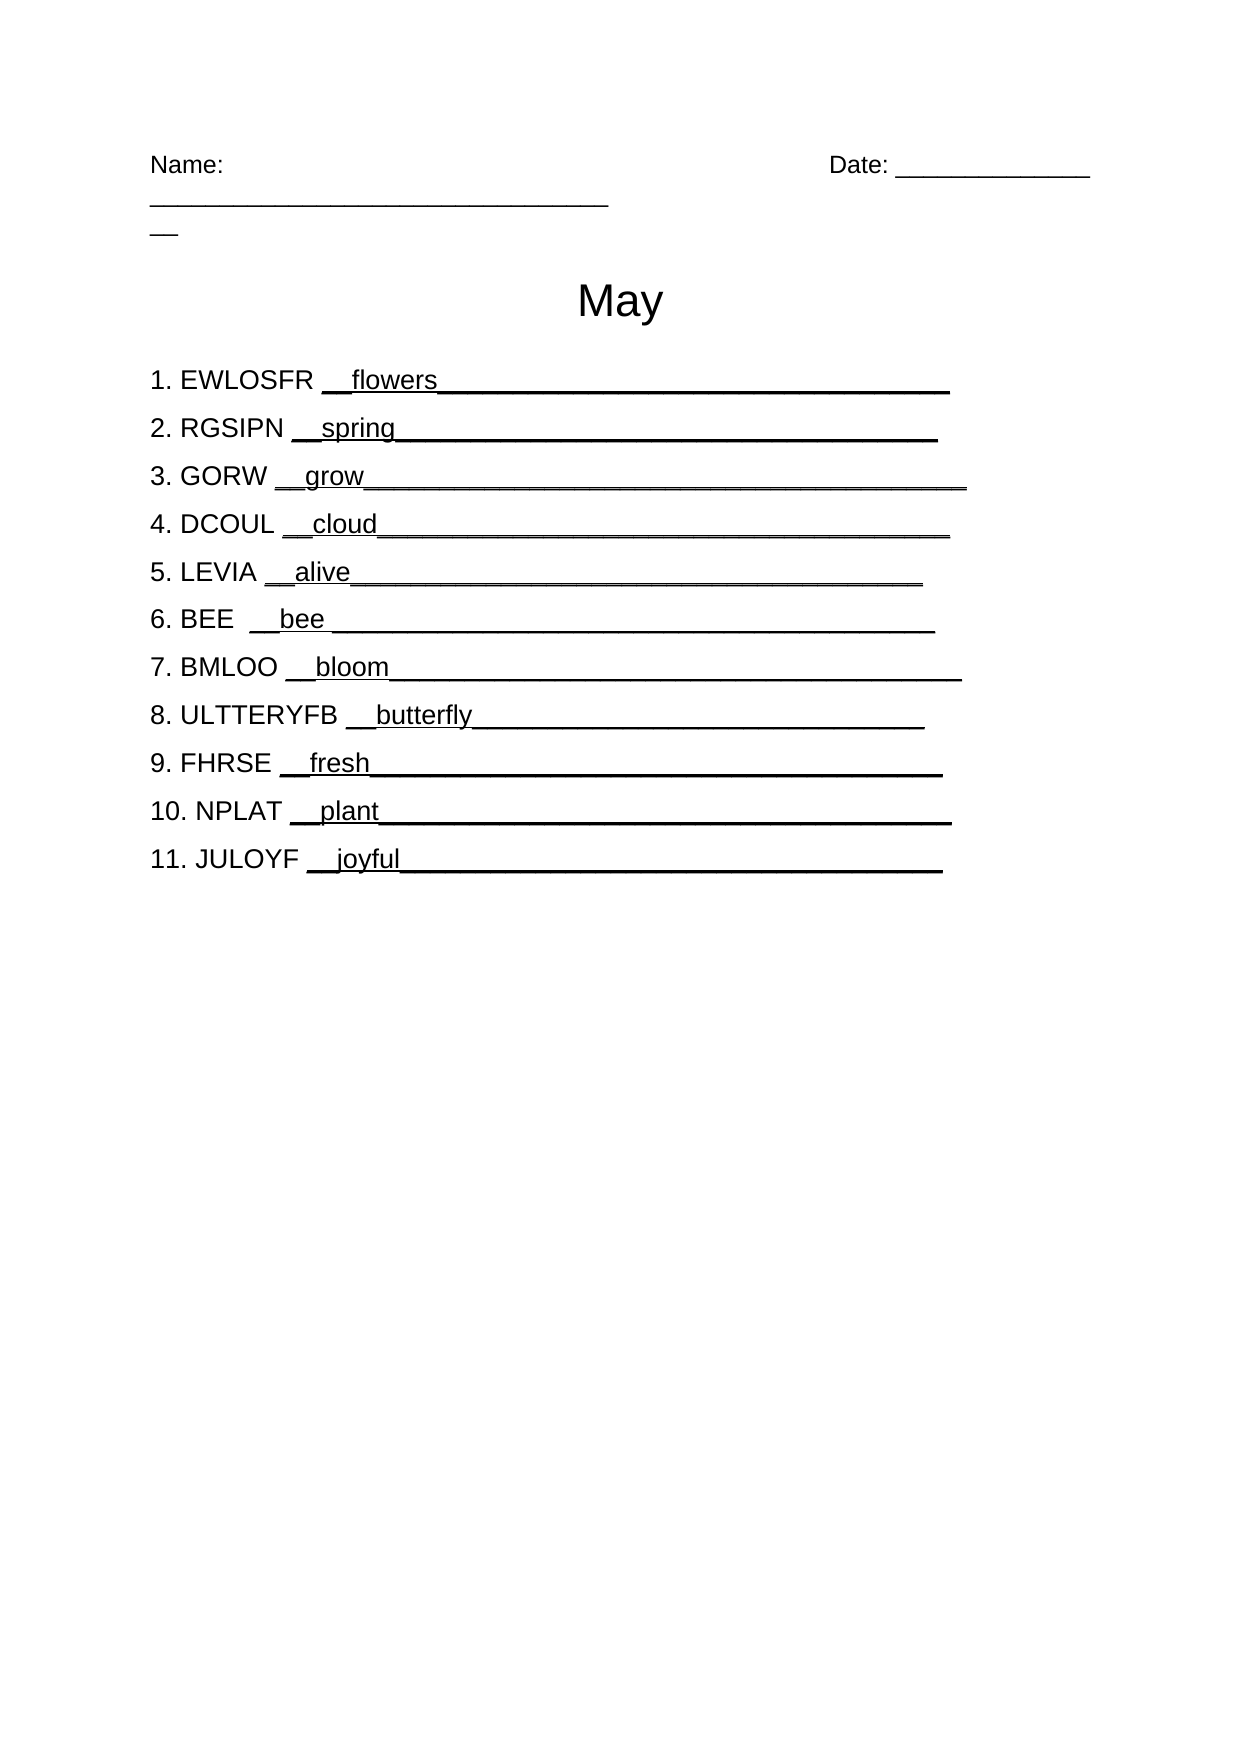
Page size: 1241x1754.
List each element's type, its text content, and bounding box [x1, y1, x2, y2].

text 4. DCOUL __cloud______________________________________ [150, 508, 1090, 539]
title May [150, 274, 1090, 326]
text 5. LEVIA __alive______________________________________ [150, 556, 1090, 587]
text 6. BEE __bee ________________________________________ [150, 603, 1090, 635]
text 3. GORW __grow________________________________________ [150, 460, 1090, 491]
text 8. ULTTERYFB __butterfly______________________________ [150, 699, 1090, 731]
text 10. NPLAT __plant______________________________________ [150, 795, 1090, 826]
text 1. EWLOSFR __flowers__________________________________ [150, 364, 1090, 395]
table_header Date: ______________ [620, 150, 1090, 274]
text 7. BMLOO __bloom______________________________________ [150, 651, 1090, 683]
text 11. JULOYF __joyful____________________________________ [150, 843, 1090, 874]
text 2. RGSIPN __spring____________________________________ [150, 412, 1090, 443]
text 9. FHRSE __fresh______________________________________ [150, 747, 1090, 778]
table_header Name: ___________________________________ [150, 150, 620, 274]
